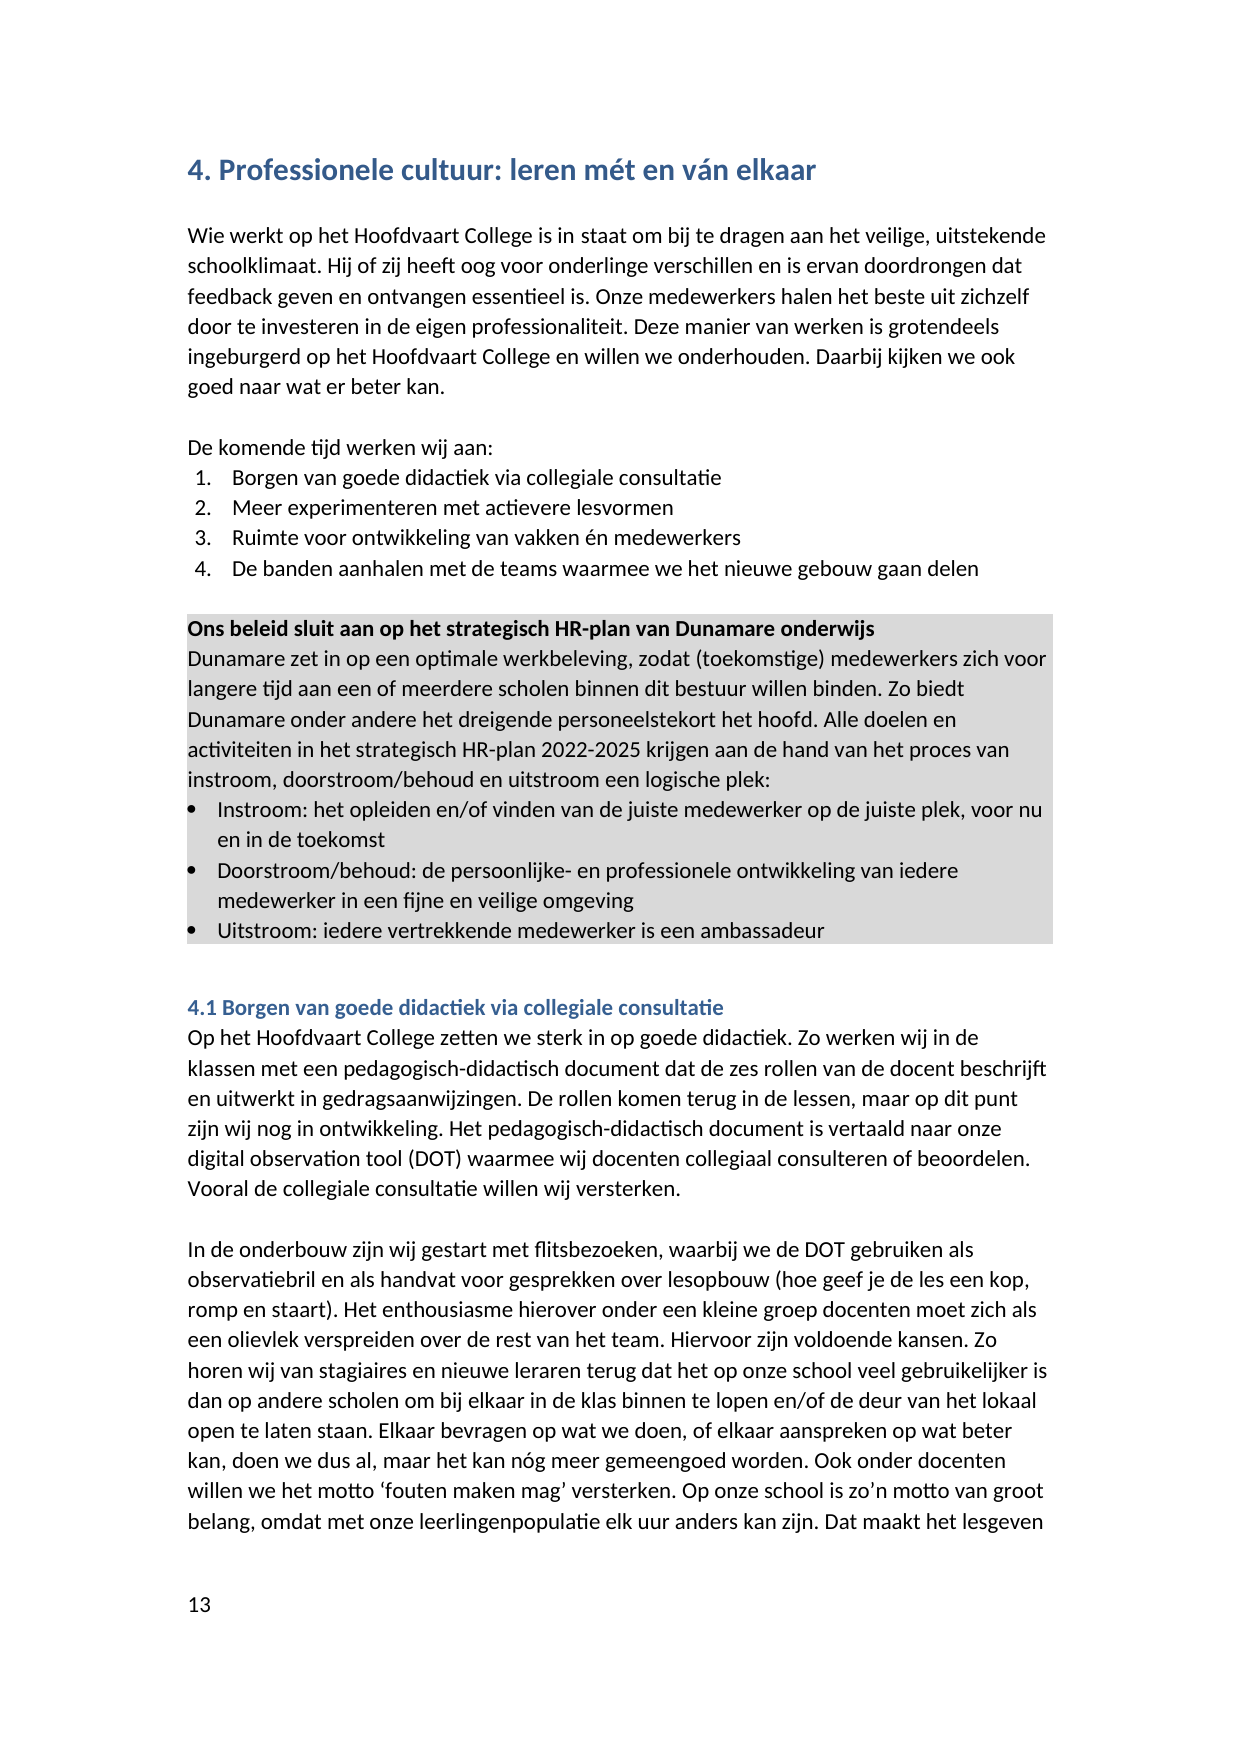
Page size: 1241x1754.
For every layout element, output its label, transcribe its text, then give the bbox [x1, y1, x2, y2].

subtitle 4.1 Borgen van goede didactiek via collegiale consultatie [187, 993, 1053, 1021]
text Wie werkt op het Hoofdvaart College is in staat om bij te dragen aan het veilige, uitstekende schoolklimaat. Hij of zij heeft oog voor onderlinge verschillen en is ervan doordrongen dat feedback geven en ontvangen essentieel is. Onze medewerkers halen het beste uit zichzelf door te investeren in de eigen professionaliteit. Deze manier van werken is grotendeels ingeburgerd op het Hoofdvaart College en willen we onderhouden. Daarbij kijken we ook goed naar wat er beter kan. [187, 221, 1053, 400]
list Doorstroom/behoud: de persoonlijke- en professionele ontwikkeling van iedere medewerker in een fijne en veilige omgeving [187, 856, 1053, 914]
list Meer experimenteren met actievere lesvormen [194, 493, 1053, 521]
list Ruimte voor ontwikkeling van vakken én medewerkers [194, 523, 1053, 551]
list De banden aanhalen met de teams waarmee we het nieuwe gebouw gaan delen [194, 554, 1053, 582]
text Ons beleid sluit aan op het strategisch HR-plan van Dunamare onderwijs [187, 614, 1053, 642]
list Instroom: het opleiden en/of vinden van de juiste medewerker op de juiste plek, voor nu en in de toekomst [187, 795, 1053, 853]
text Op het Hoofdvaart College zetten we sterk in op goede didactiek. Zo werken wij in de klassen met een pedagogisch-didactisch document dat de zes rollen van de docent beschrijft en uitwerkt in gedragsaanwijzingen. De rollen komen terug in de lessen, maar op dit punt zijn wij nog in ontwikkeling. Het pedagogisch-didactisch document is vertaald naar onze digital observation tool (DOT) waarmee wij docenten collegiaal consulteren of beoordelen. Vooral de collegiale consultatie willen wij versterken. [187, 1023, 1053, 1202]
list Uitstroom: iedere vertrekkende medewerker is een ambassadeur [187, 916, 1053, 944]
text De komende tijd werken wij aan: [187, 433, 1053, 461]
list Borgen van goede didactiek via collegiale consultatie [194, 463, 1053, 491]
text Dunamare zet in op een optimale werkbeleving, zodat (toekomstige) medewerkers zich voor langere tijd aan een of meerdere scholen binnen dit bestuur willen binden. Zo biedt Dunamare onder andere het dreigende personeelstekort het hoofd. Alle doelen en activiteiten in het strategisch HR-plan 2022-2025 krijgen aan de hand van het proces van instroom, doorstroom/behoud en uitstroom een logische plek: [187, 644, 1053, 793]
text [187, 1235, 1053, 1535]
subtitle 4. Professionele cultuur: leren mét en ván elkaar [187, 150, 1053, 188]
